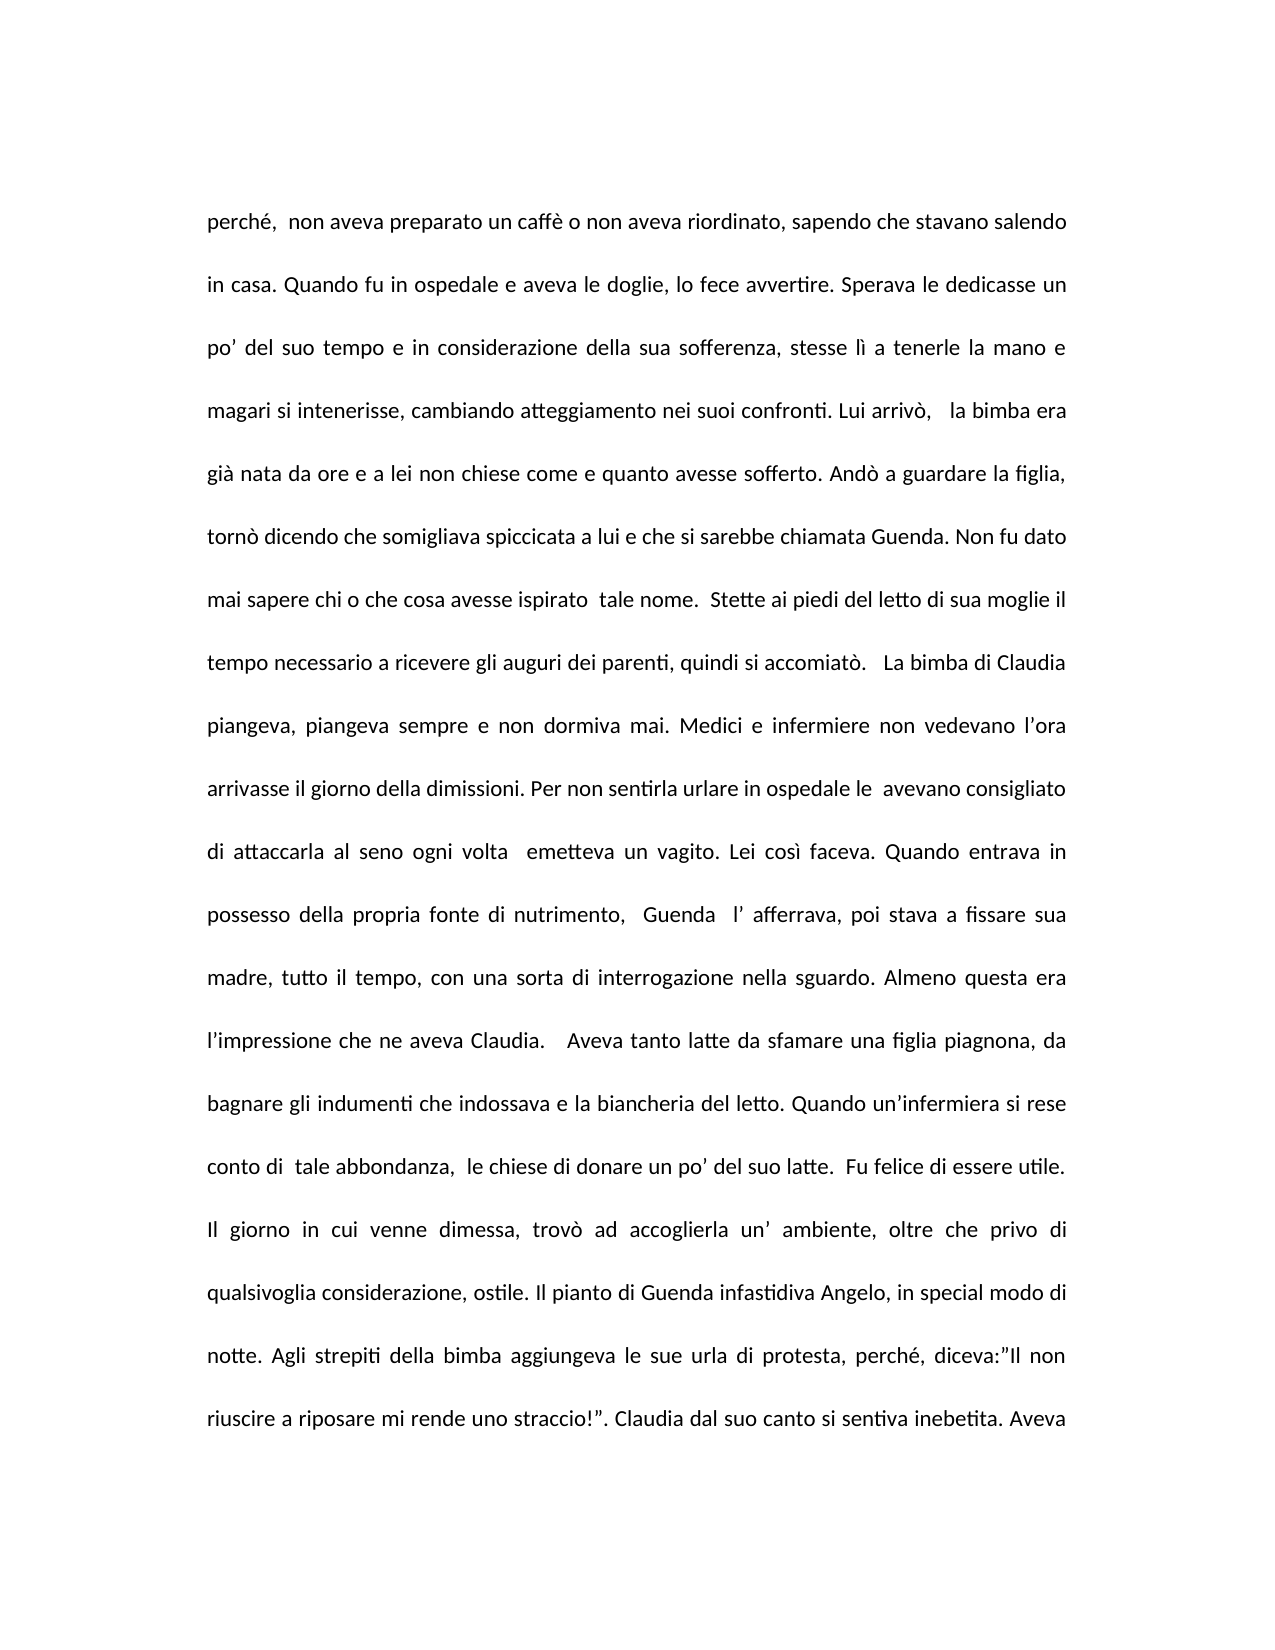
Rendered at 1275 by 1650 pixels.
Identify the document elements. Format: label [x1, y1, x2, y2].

text [207, 207, 1068, 1432]
